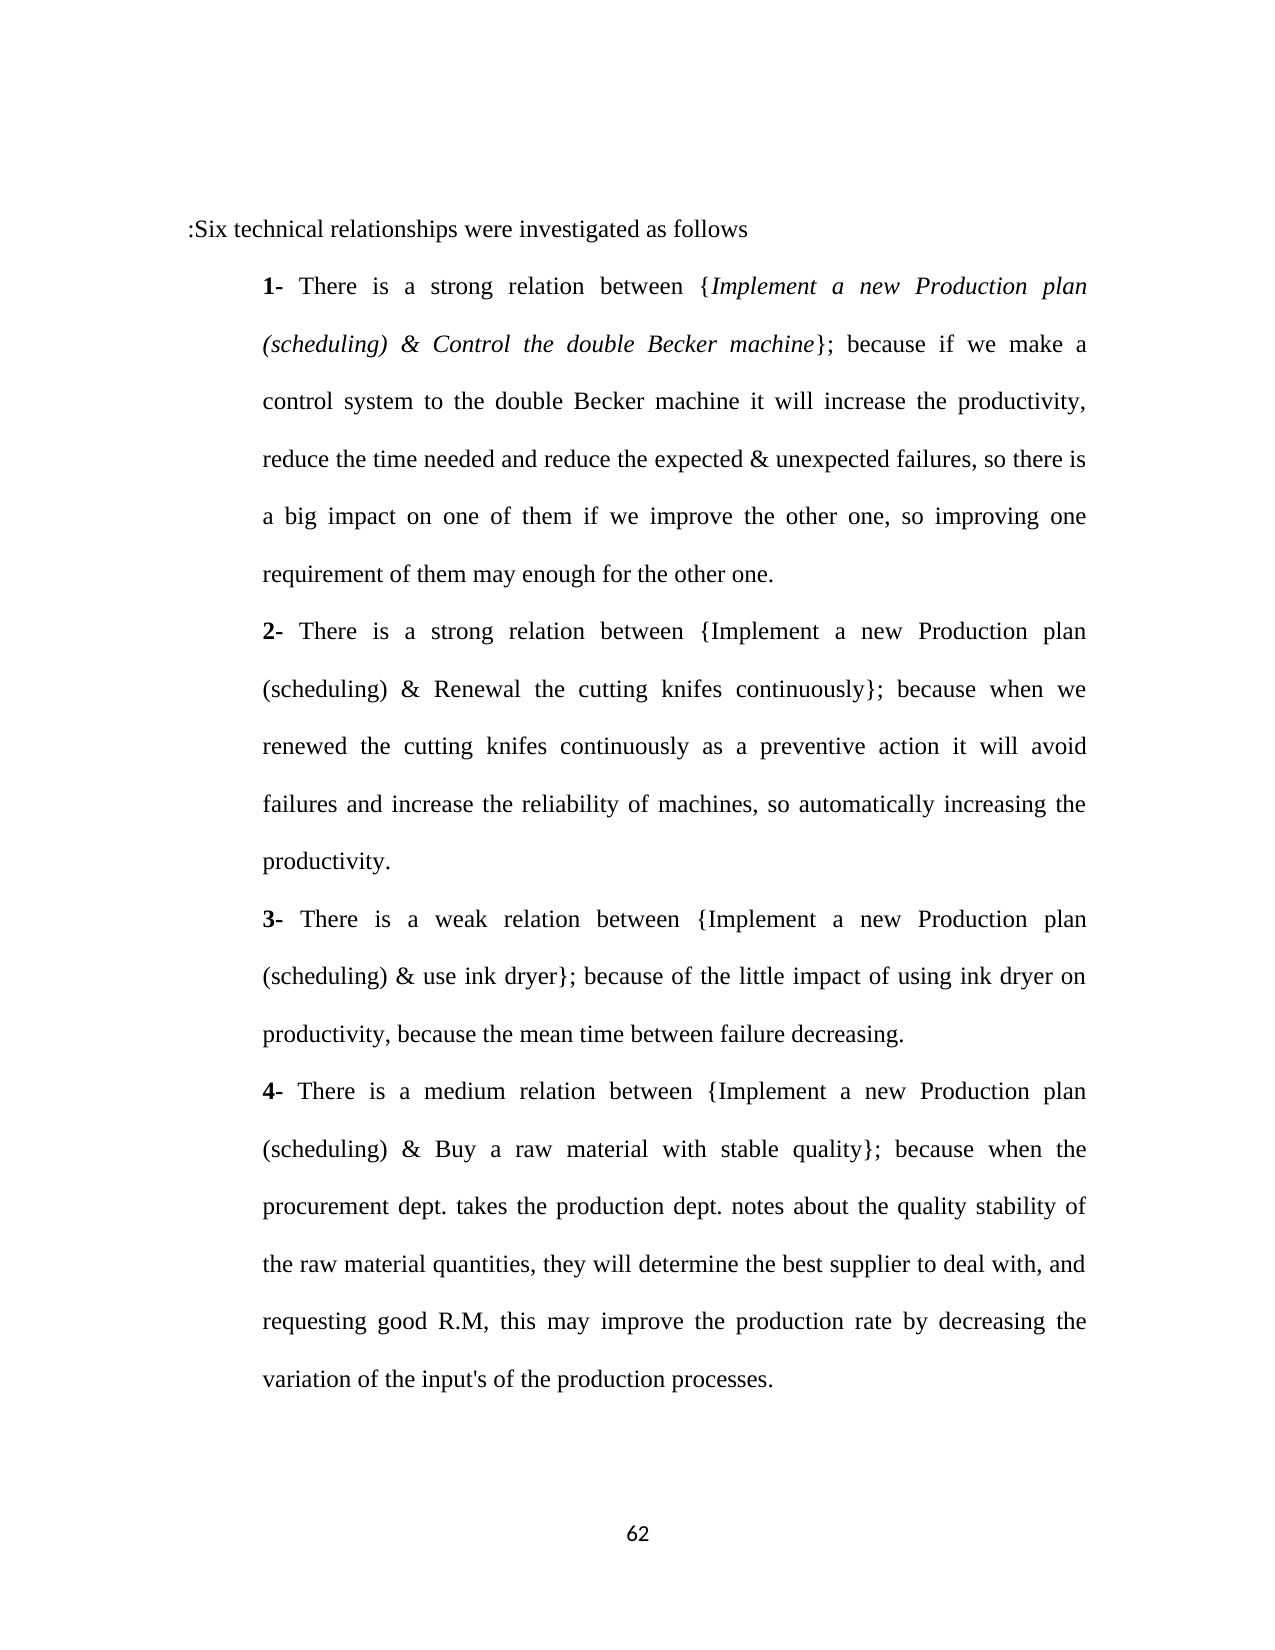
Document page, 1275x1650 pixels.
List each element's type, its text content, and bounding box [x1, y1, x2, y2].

text Six technical relationships were investigated as follows: [187, 214, 1087, 243]
text 4- There is a medium relation between {Implement a new Production plan (scheduling) & Buy a raw material with stable quality}; because when the procurement dept. takes the production dept. notes about the quality stability of the raw material quantities, they will determine the best supplier to deal with, and requesting good R.M, this may improve the production rate by decreasing the variation of the input's of the production processes. [262, 1076, 1087, 1393]
text 3- There is a weak relation between {Implement a new Production plan (scheduling) & use ink dryer}; because of the little impact of using ink dryer on productivity, because the mean time between failure decreasing. [262, 904, 1087, 1048]
text 2- There is a strong relation between {Implement a new Production plan (scheduling) & Renewal the cutting knifes continuously}; because when we renewed the cutting knifes continuously as a preventive action it will avoid failures and increase the reliability of machines, so automatically increasing the productivity. [262, 616, 1087, 875]
text 1- There is a strong relation between {Implement a new Production plan (scheduling) & Control the double Becker machine}; because if we make a control system to the double Becker machine it will increase the productivity, reduce the time needed and reduce the expected & unexpected failures, so there is a big impact on one of them if we improve the other one, so improving one requirement of them may enough for the other one. [262, 271, 1087, 588]
